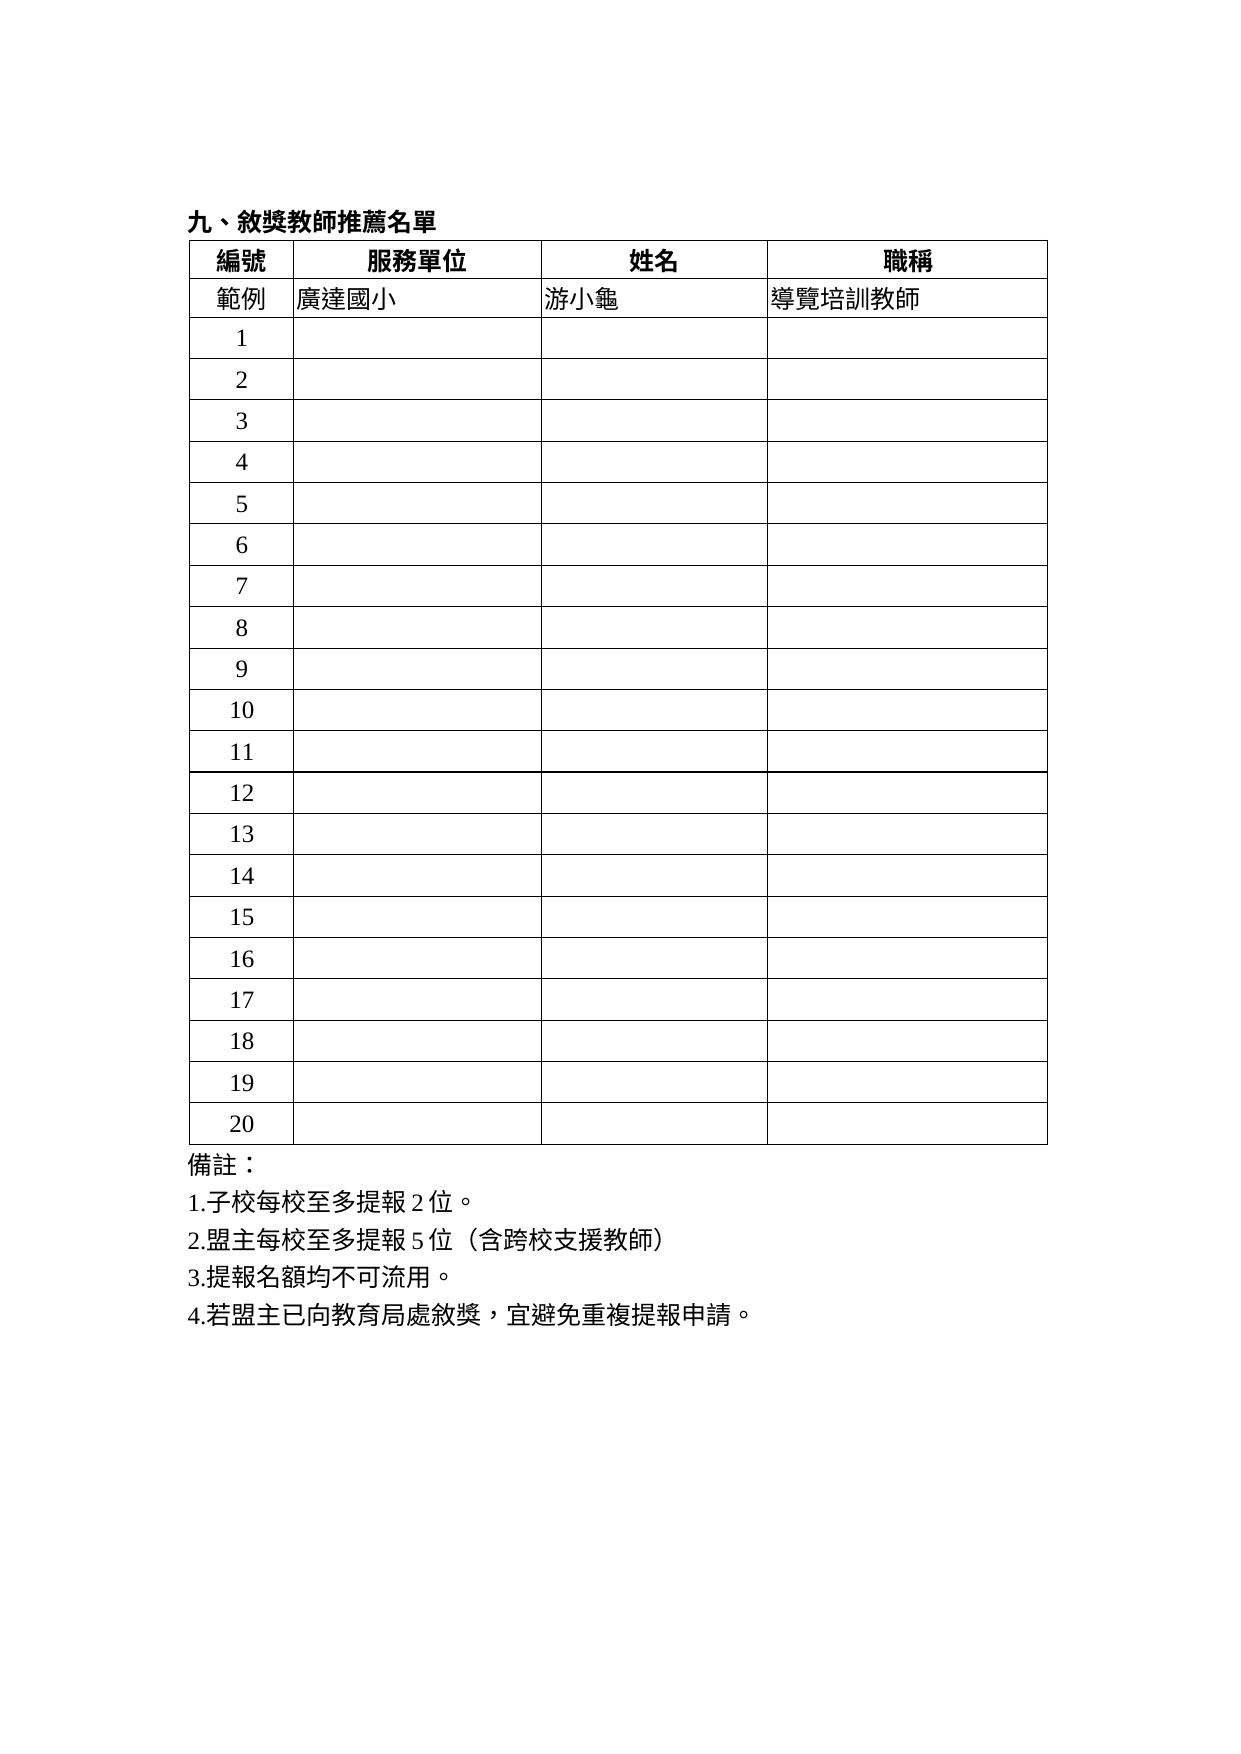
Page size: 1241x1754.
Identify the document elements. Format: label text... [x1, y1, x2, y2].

table_cell [768, 442, 1047, 482]
table_cell 廣達國小 [294, 279, 541, 317]
table_cell [294, 731, 541, 771]
table_header 服務單位 [294, 241, 541, 278]
table_cell 20 [190, 1103, 293, 1144]
table_cell [768, 938, 1047, 978]
table_cell [542, 938, 767, 978]
table_cell [294, 483, 541, 523]
table_cell 19 [190, 1062, 293, 1102]
text 4.若盟主已向教育局處敘獎，宜避免重複提報申請。 [187, 1295, 1053, 1332]
table_cell [768, 897, 1047, 937]
table_cell [542, 566, 767, 606]
text 九、敘獎教師推薦名單 [187, 202, 1053, 239]
table_cell 18 [190, 1021, 293, 1061]
table_cell 導覽培訓教師 [768, 279, 1047, 317]
table_cell [294, 607, 541, 647]
table_cell [294, 1021, 541, 1061]
table_cell 範例 [190, 279, 293, 317]
table_cell [768, 607, 1047, 647]
table_cell 13 [190, 814, 293, 854]
table_cell [542, 359, 767, 399]
table_cell 8 [190, 607, 293, 647]
table_cell 4 [190, 442, 293, 482]
table_cell [542, 897, 767, 937]
table_cell [294, 1062, 541, 1102]
table_cell [294, 400, 541, 441]
table_cell [542, 1103, 767, 1144]
table_cell [768, 814, 1047, 854]
table_cell 17 [190, 979, 293, 1019]
table_cell [768, 731, 1047, 771]
table_cell [542, 1062, 767, 1102]
table_cell [294, 566, 541, 606]
table_cell [768, 773, 1047, 813]
table_cell [294, 524, 541, 565]
table_cell 3 [190, 400, 293, 441]
table_cell 2 [190, 359, 293, 399]
table_cell 6 [190, 524, 293, 565]
table_cell [768, 359, 1047, 399]
text 2.盟主每校至多提報5位（含跨校支援教師） [187, 1220, 1053, 1257]
table_cell [768, 1103, 1047, 1144]
table_header 姓名 [542, 241, 767, 278]
table_cell [542, 773, 767, 813]
table_cell 14 [190, 855, 293, 896]
table_cell [768, 649, 1047, 689]
table_cell [768, 1062, 1047, 1102]
table_cell [542, 979, 767, 1019]
table_cell [768, 1021, 1047, 1061]
table_cell [542, 318, 767, 358]
table_cell [768, 690, 1047, 730]
table_cell [294, 359, 541, 399]
table_cell [542, 607, 767, 647]
table_cell [294, 442, 541, 482]
table_cell [294, 1103, 541, 1144]
table_cell 7 [190, 566, 293, 606]
table_cell [542, 483, 767, 523]
table_cell 16 [190, 938, 293, 978]
table_cell [294, 938, 541, 978]
text 備註： [187, 1145, 1053, 1182]
table_cell [542, 1021, 767, 1061]
text 3.提報名額均不可流用。 [187, 1257, 1053, 1295]
table_cell [294, 773, 541, 813]
table_header 職稱 [768, 241, 1047, 278]
table_cell 5 [190, 483, 293, 523]
table_cell [542, 400, 767, 441]
table_cell 1 [190, 318, 293, 358]
table_cell [294, 649, 541, 689]
table_cell [294, 690, 541, 730]
table_header 編號 [190, 241, 293, 278]
table_cell [768, 400, 1047, 441]
table_cell [294, 979, 541, 1019]
table_cell 9 [190, 649, 293, 689]
table_cell [768, 524, 1047, 565]
table_cell [768, 483, 1047, 523]
table_cell [768, 979, 1047, 1019]
table_cell [542, 814, 767, 854]
table_cell [542, 855, 767, 896]
table_cell [542, 649, 767, 689]
table_cell [542, 690, 767, 730]
table_cell [294, 897, 541, 937]
table_cell 11 [190, 731, 293, 771]
table_cell [542, 731, 767, 771]
table_cell [542, 442, 767, 482]
table_cell 15 [190, 897, 293, 937]
table_cell 10 [190, 690, 293, 730]
table_cell 游小龜 [542, 279, 767, 317]
table_cell [768, 318, 1047, 358]
table_cell [294, 318, 541, 358]
table_cell [768, 855, 1047, 896]
table_cell [294, 814, 541, 854]
table_cell 12 [190, 773, 293, 813]
table_cell [542, 524, 767, 565]
text 1.子校每校至多提報2位。 [187, 1182, 1053, 1220]
table_cell [768, 566, 1047, 606]
table_cell [294, 855, 541, 896]
